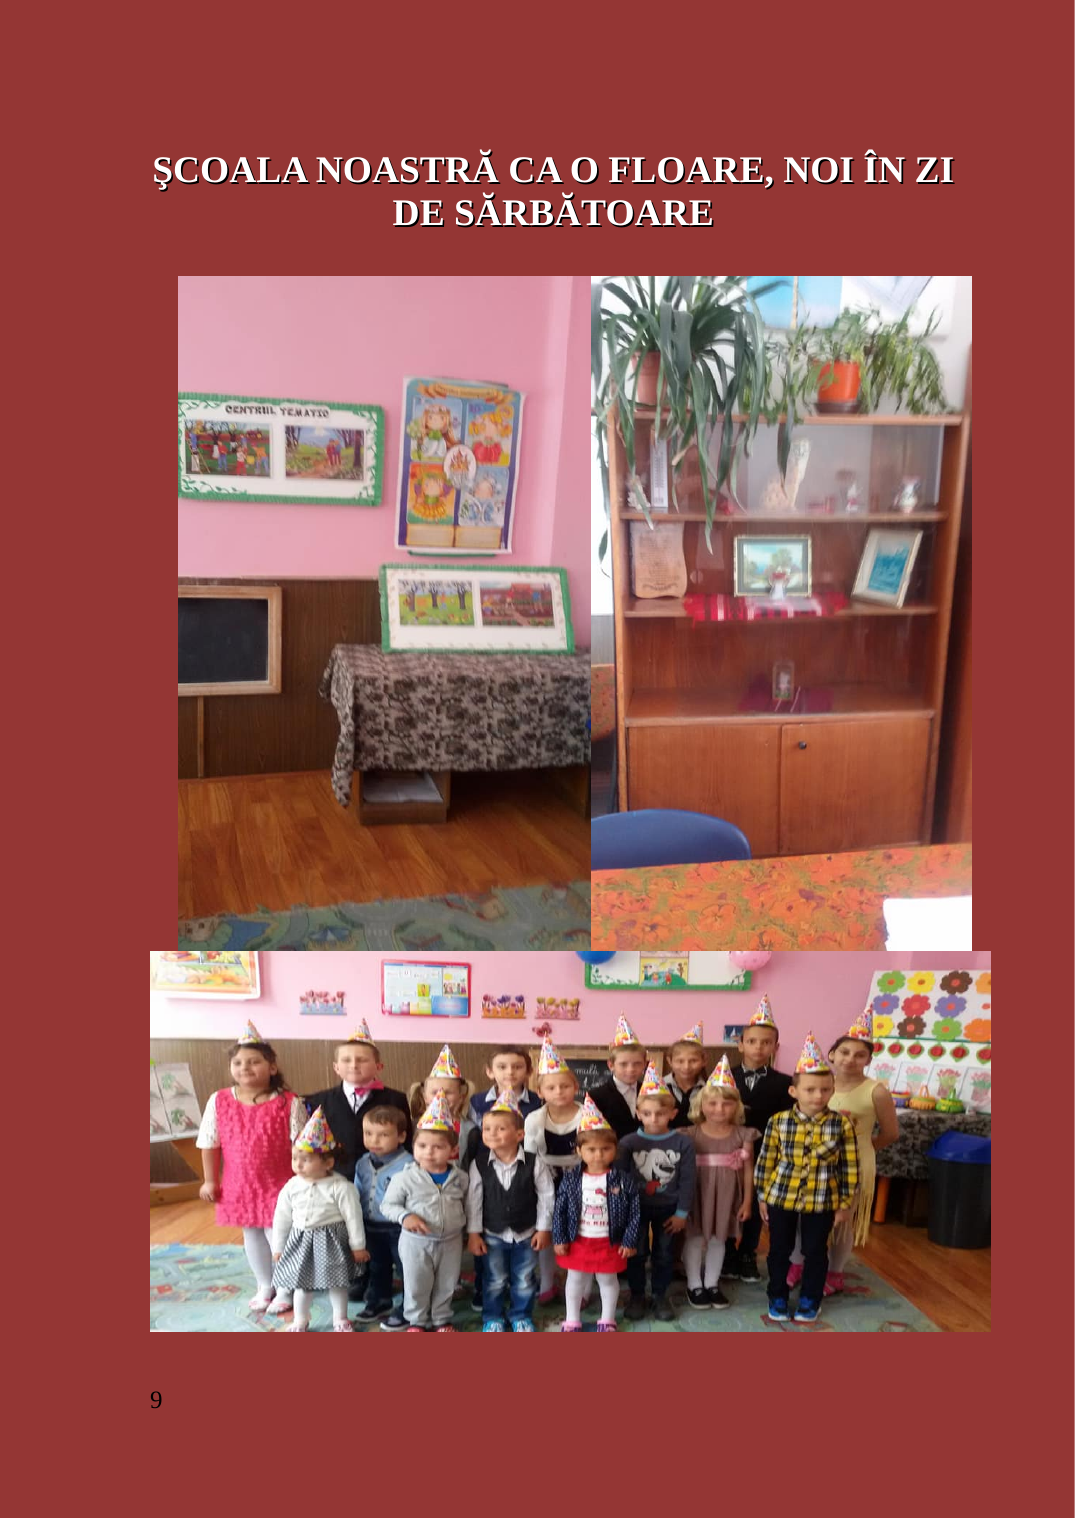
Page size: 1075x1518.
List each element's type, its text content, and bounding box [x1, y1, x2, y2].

picture [150, 276, 991, 1332]
text ŞCOALA NOASTRĂ CA O FLOARE, NOI ÎN ZI DE SĂRBĂTOARE [150, 148, 956, 234]
